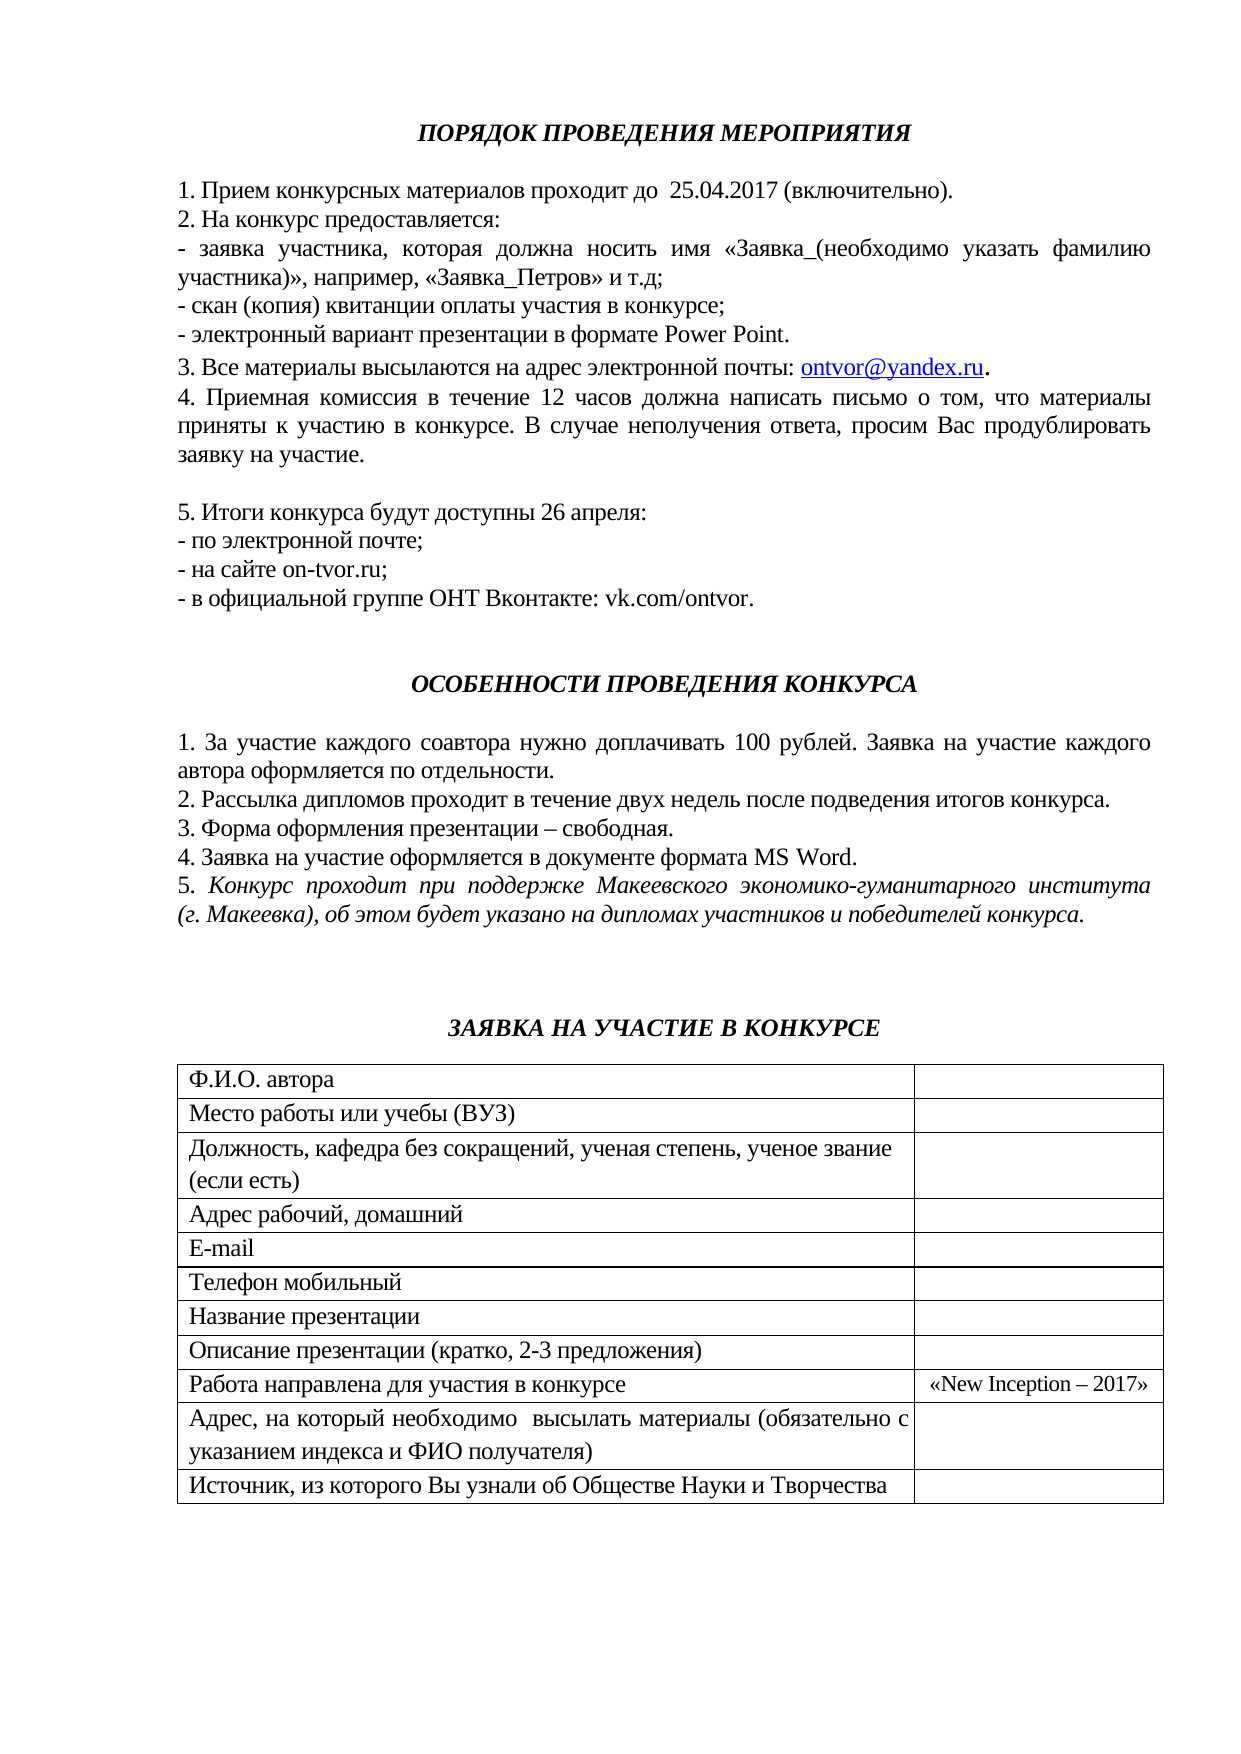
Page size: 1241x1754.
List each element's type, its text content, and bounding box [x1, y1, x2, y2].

table_header [915, 1065, 1163, 1097]
table_cell [915, 1403, 1163, 1469]
table_cell [915, 1133, 1163, 1198]
text ОСОБЕННОСТИ ПРОВЕДЕНИЯ КОНКУРСА [177, 669, 1152, 698]
table_cell Название презентации [178, 1301, 914, 1334]
text ПОРЯДОК ПРОВЕДЕНИЯ МЕРОПРИЯТИЯ [177, 118, 1152, 147]
table_cell Описание презентации (кратко, 2-3 предложения) [178, 1336, 914, 1368]
table_cell [915, 1301, 1163, 1334]
table_cell Телефон мобильный [178, 1268, 914, 1300]
text - на сайте on-tvor.ru; [177, 554, 1152, 583]
table_cell E-mail [178, 1233, 914, 1266]
table_cell Адрес рабочий, домашний [178, 1199, 914, 1232]
text 2. На конкурс предоставляется: [177, 204, 1152, 233]
table_cell Работа направлена для участия в конкурсе [178, 1370, 914, 1402]
text ЗАЯВКА НА УЧАСТИЕ В КОНКУРСЕ [177, 1014, 1152, 1043]
text - заявка участника, которая должна носить имя «Заявка_(необходимо указать фамилию участника)», например, «Заявка_Петров» и т.д; [177, 233, 1152, 291]
table_cell Источник, из которого Вы узнали об Обществе Науки и Творчества [178, 1470, 914, 1503]
text 3. Форма оформления презентации – свободная. [177, 813, 1152, 842]
text 2. Рассылка дипломов проходит в течение двух недель после подведения итогов конкурса. [177, 784, 1152, 813]
table_header Ф.И.О. автора [178, 1065, 914, 1097]
table_cell [915, 1099, 1163, 1132]
text 1. За участие каждого соавтора нужно доплачивать 100 рублей. Заявка на участие каждого автора оформляется по отдельности. [177, 727, 1152, 784]
table_cell «New Inception – 2017» [915, 1370, 1163, 1402]
text - скан (копия) квитанции оплаты участия в конкурсе; [177, 291, 1152, 319]
text 5. Конкурс проходит при поддержке Макеевского экономико-гуманитарного института (г. Макеевка), об этом будет указано на дипломах участников и победителей конкурса. [177, 870, 1152, 928]
text 3. Все материалы высылаются на адрес электронной почты: ontvor@yandex.ru. [177, 348, 1152, 382]
text 1. Прием конкурсных материалов проходит до 25.04.2017 (включительно). [177, 147, 1152, 204]
table_cell [915, 1470, 1163, 1503]
table_cell Должность, кафедра без сокращений, ученая степень, ученое звание (если есть) [178, 1133, 914, 1198]
table_cell [915, 1233, 1163, 1266]
table_cell Адрес, на который необходимо высылать материалы (обязательно с указанием индекса и ФИО получателя) [178, 1403, 914, 1469]
table_cell [915, 1336, 1163, 1368]
text 4. Заявка на участие оформляется в документе формата MS Word. [177, 842, 1152, 870]
text - по электронной почте; [177, 525, 1152, 554]
text - в официальной группе ОНТ Вконтакте: vk.com/ontvor. [177, 583, 1152, 612]
text - электронный вариант презентации в формате Power Point. [177, 319, 1152, 348]
text 5. Итоги конкурса будут доступны 26 апреля: [177, 497, 1152, 525]
table_cell Место работы или учебы (ВУЗ) [178, 1099, 914, 1132]
text 4. Приемная комиссия в течение 12 часов должна написать письмо о том, что материалы приняты к участию в конкурсе. В случае неполучения ответа, просим Вас продублировать заявку на участие. [177, 382, 1152, 468]
table_cell [915, 1199, 1163, 1232]
table_cell [915, 1268, 1163, 1300]
